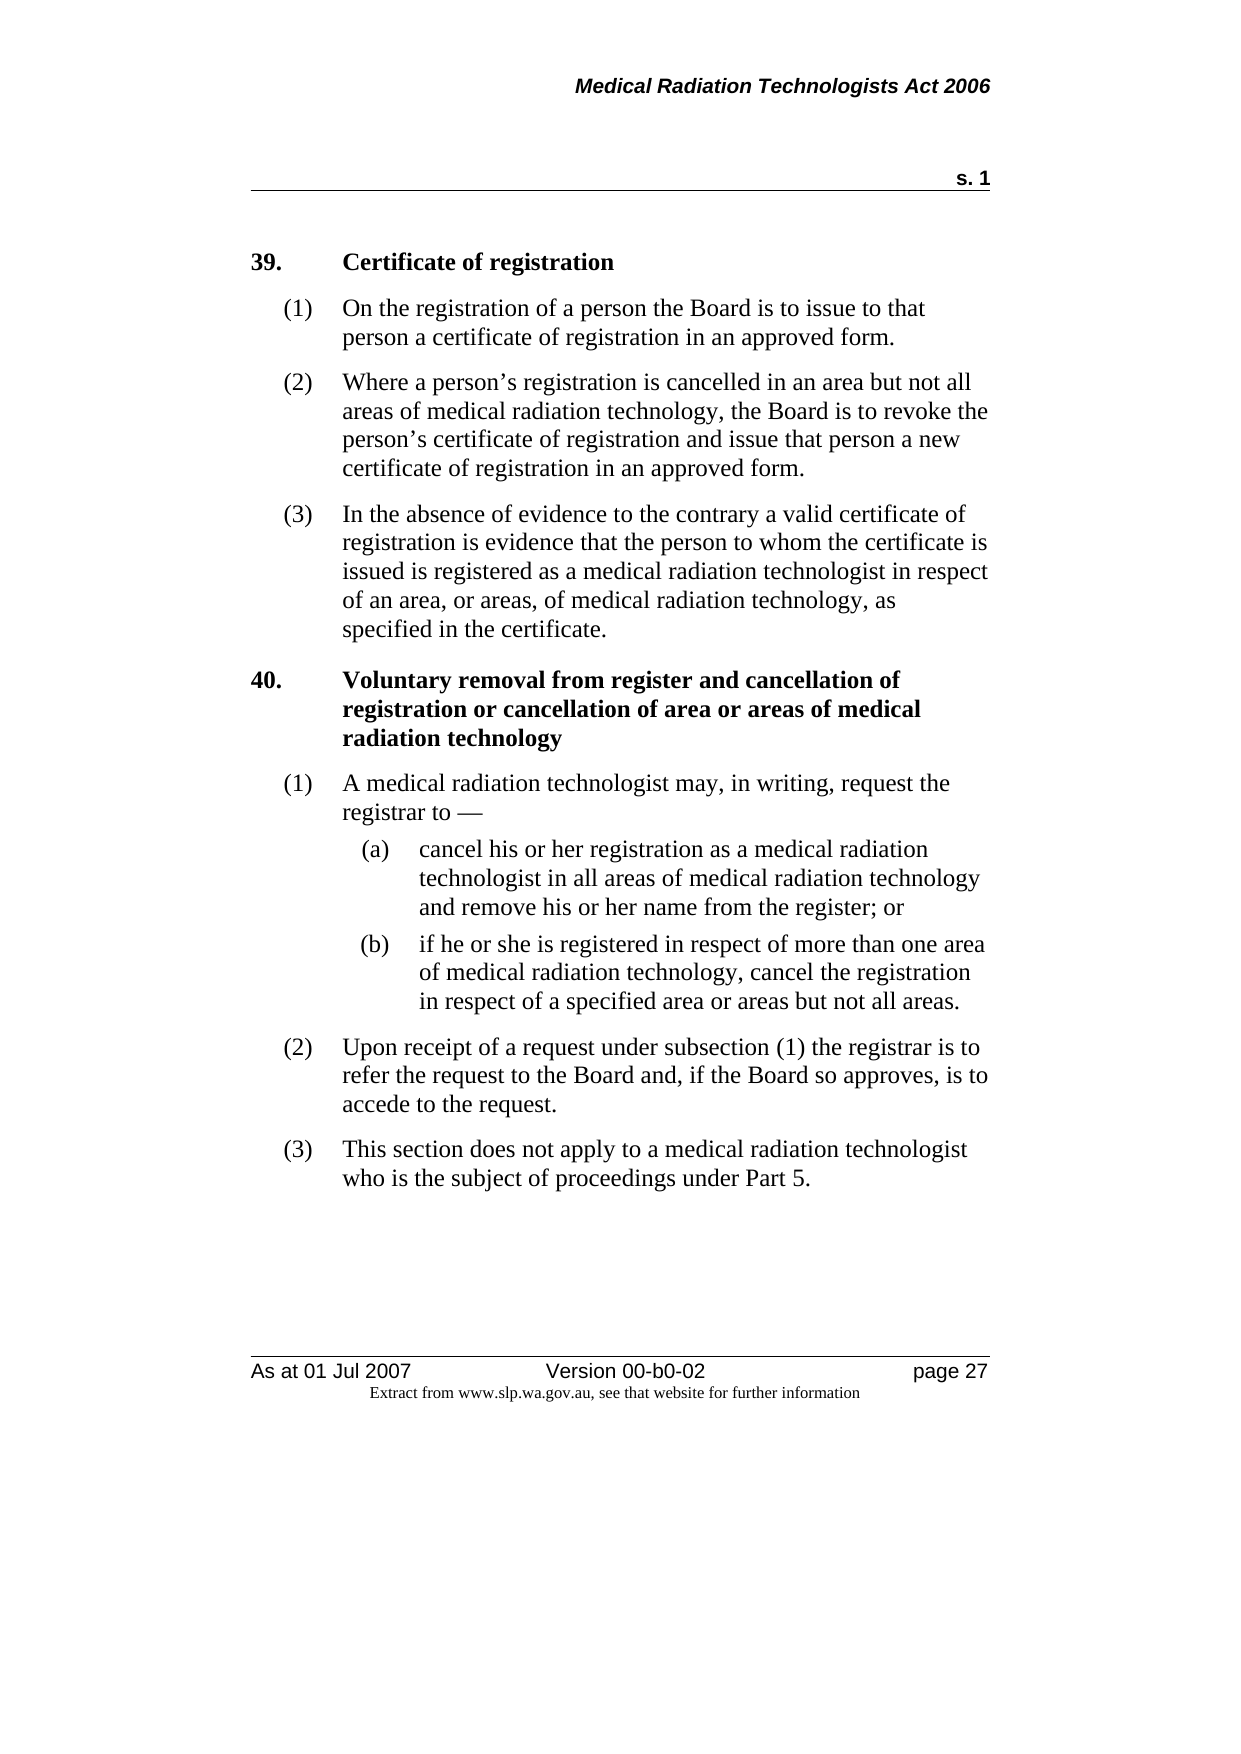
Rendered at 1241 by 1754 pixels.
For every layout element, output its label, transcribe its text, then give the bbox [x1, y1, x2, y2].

text (1) A medical radiation technologist may, in writing, request the registrar to — [251, 768, 990, 826]
text (2) Upon receipt of a request under subsection (1) the registrar is to refer the request to the Board and, if the Board so approves, is to accede to the request. [251, 1032, 990, 1118]
subtitle 40. Voluntary removal from register and cancellation of registration or cancellation of area or areas of medical radiation technology [251, 665, 990, 752]
subtitle 39. Certificate of registration [251, 247, 990, 276]
text (3) In the absence of evidence to the contrary a valid certificate of registration is evidence that the person to whom the certificate is issued is registered as a medical radiation technologist in respect of an area, or areas, of medical radiation technology, as specified in the certificate. [251, 499, 990, 642]
text (3) This section does not apply to a medical radiation technologist who is the subject of proceedings under Part 5. [251, 1134, 990, 1192]
text (a) cancel his or her registration as a medical radiation technologist in all areas of medical radiation technology and remove his or her name from the register; or [251, 834, 990, 920]
text (1) On the registration of a person the Board is to issue to that person a certificate of registration in an approved form. [251, 293, 990, 350]
text (2) Where a person’s registration is cancelled in an area but not all areas of medical radiation technology, the Board is to revoke the person’s certificate of registration and issue that person a new certificate of registration in an approved form. [251, 367, 990, 482]
text (b) if he or she is registered in respect of more than one area of medical radiation technology, cancel the registration in respect of a specified area or areas but not all areas. [251, 929, 990, 1015]
